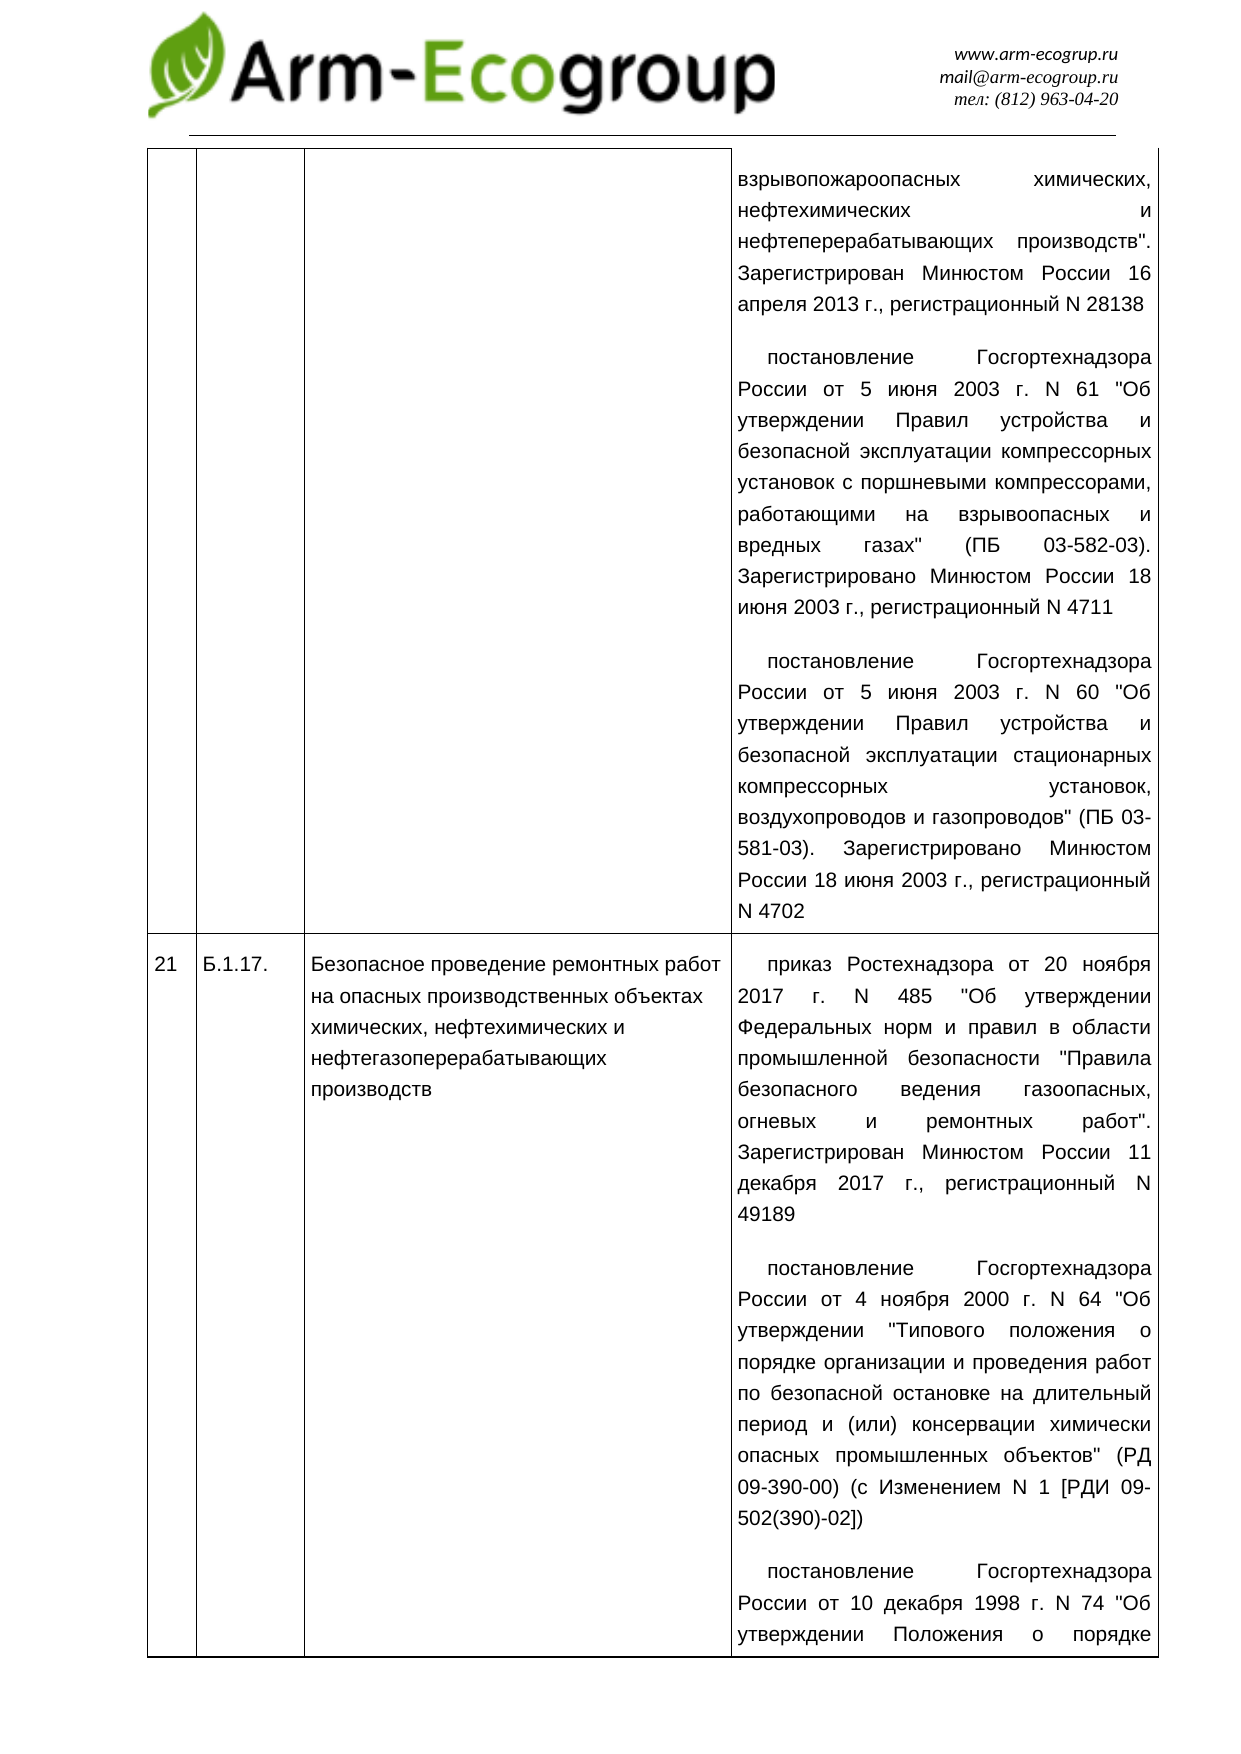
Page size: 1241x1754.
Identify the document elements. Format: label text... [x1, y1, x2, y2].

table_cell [732, 1540, 1158, 1656]
table_cell постановление Госгортехнадзора России от 5 июня . N 61 "Об утверждении Правил устройства и безопасной эксплуатации компрессорных установок с поршневыми компрессорами, работающими на взрывоопасных и вредных газах" (ПБ 03-582-03). Зарегистрировано Минюстом России 18 июня ., регистрационный N 4711 [732, 326, 1158, 630]
table_cell Безопасное проведение ремонтных работ на опасных производственных объектах химических, нефтехимических и нефтегазоперерабатывающих производств [305, 934, 731, 1656]
table_cell 21 [148, 934, 196, 1656]
table_cell постановление Госгортехнадзора России от 4 ноября . N 64 "Об утверждении "Типового положения о порядке организации и проведения работ по безопасной остановке на длительный период и (или) консервации химически опасных промышленных объектов" (РД 09-390-00) (с Изменением N 1 [РДИ 09-502(390)-02]) [732, 1237, 1158, 1540]
table_cell Б.1.17. [197, 934, 304, 1656]
picture [148, 5, 775, 127]
table_cell постановление Госгортехнадзора России от 5 июня . N 60 "Об утверждении Правил устройства и безопасной эксплуатации стационарных компрессорных установок, воздухопроводов и газопроводов" (ПБ 03-581-03). Зарегистрировано Минюстом России 18 июня ., регистрационный N 4702 [732, 630, 1158, 933]
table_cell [732, 148, 1158, 326]
